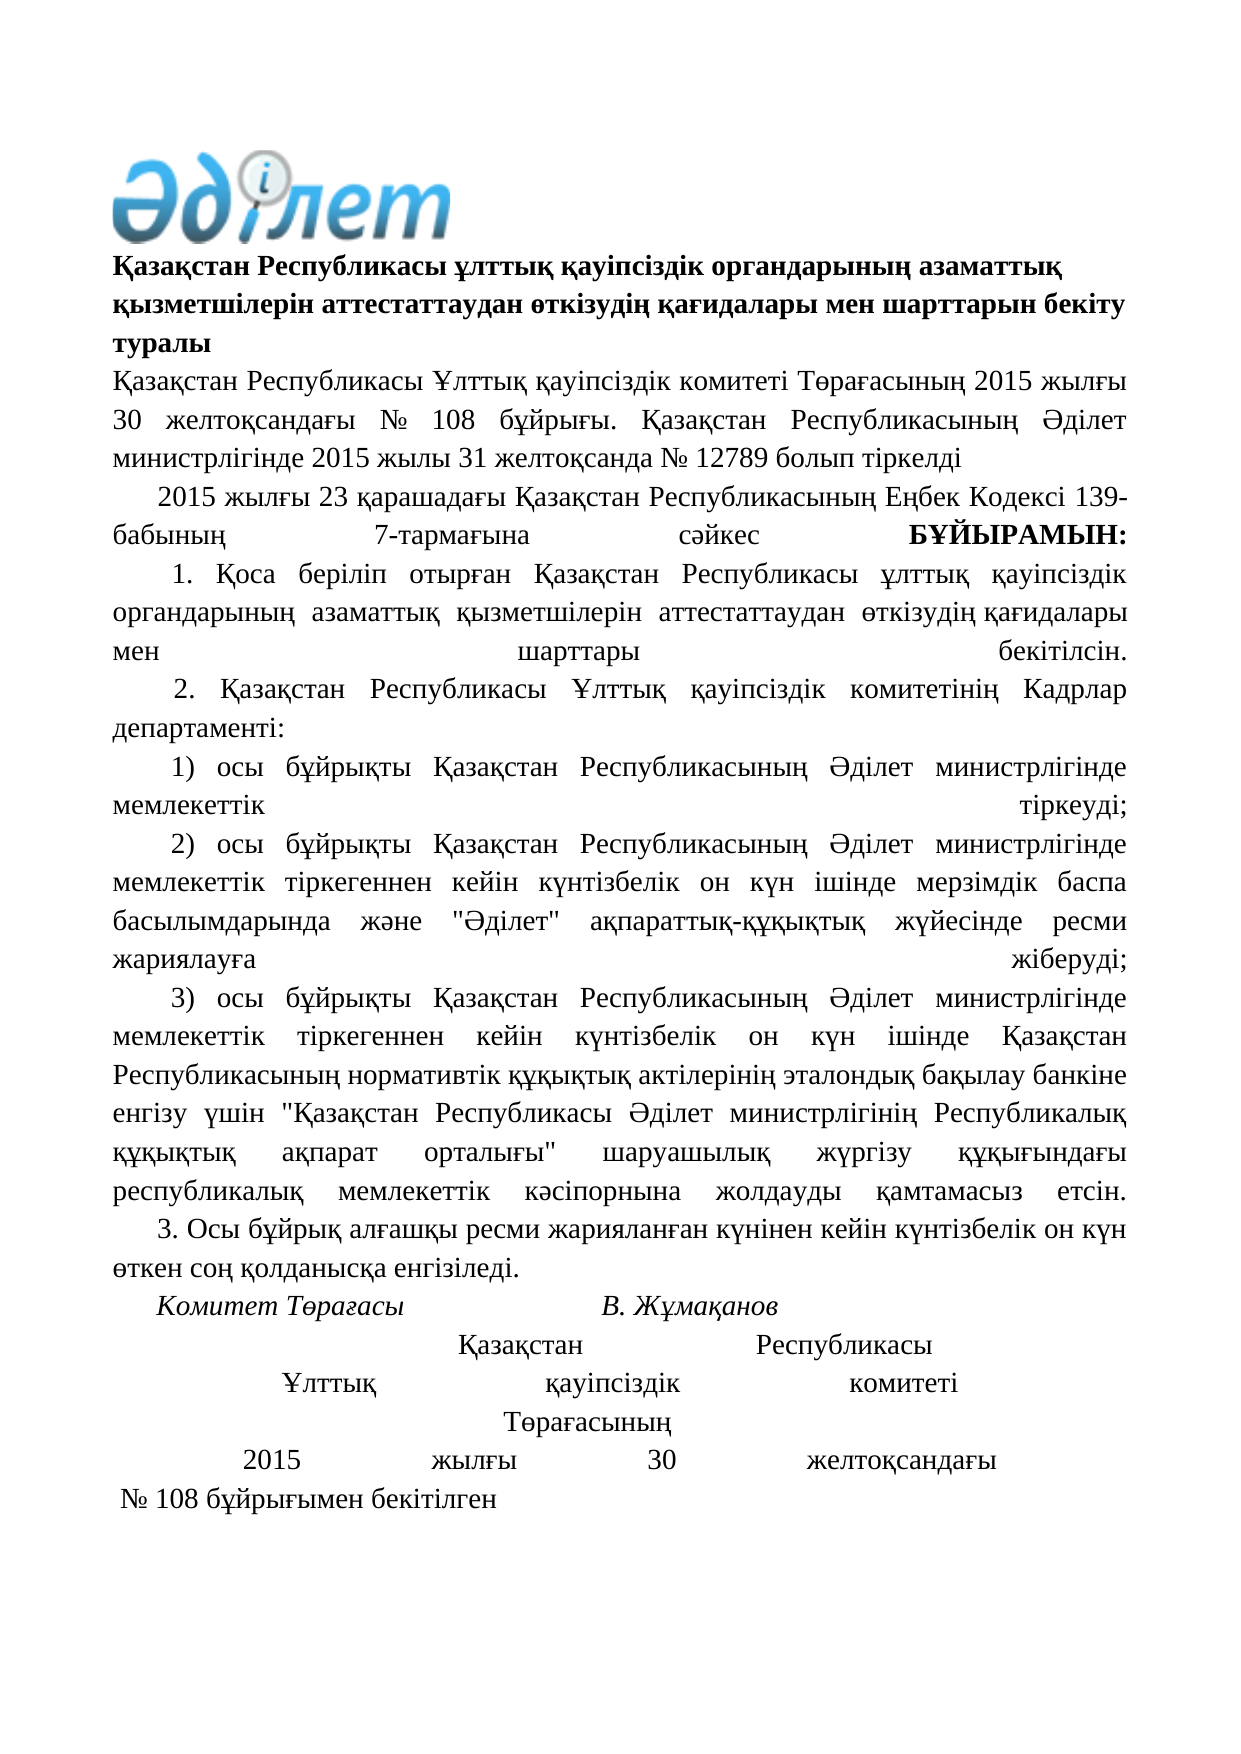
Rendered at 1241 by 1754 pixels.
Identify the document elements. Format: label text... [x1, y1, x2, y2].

text Қазақстан Республикасы ұлттық қауіпсіздік органдарының азаматтық қызметшілерін аттестаттаудан өткізудің қағидалары мен шарттарын бекіту туралы [112, 248, 1128, 358]
picture [112, 150, 451, 244]
text Комитет Төрағасы В. Жұмақанов [112, 1288, 1128, 1322]
text Қазақстан Республикасы Ұлттық қауіпсіздік комитеті Төрағасының 2015 жылғы 30 желтоқсандағы № 108 бұйрығымен бекітілген [112, 1327, 1128, 1514]
text 2015 жылғы 23 қарашадағы Қазақстан Республикасының Еңбек Кодексі 139-бабының 7-тармағына сәйкес БҰЙЫРАМЫН: 1. Қоса беріліп отырған Қазақстан Республикасы ұлттық қауіпсіздік органдарының азаматтық қызметшілерін аттестаттаудан өткізудің қағидалары мен шарттары бекітілсін. 2. Қазақстан Республикасы Ұлттық қауіпсіздік комитетінің Кадрлар департаменті: 1) осы бұйрықты Қазақстан Республикасының Әділет министрлігінде мемлекеттік тіркеуді; 2) осы бұйрықты Қазақстан Республикасының Әділет министрлігінде мемлекеттік тіркегеннен кейін күнтізбелік он күн ішінде мерзімдік баспа басылымдарында және "Әділет" ақпараттық-құқықтық жүйесінде ресми жариялауға жіберуді; 3) осы бұйрықты Қазақстан Республикасының Әділет министрлігінде мемлекеттік тіркегеннен кейін күнтізбелік он күн ішінде Қазақстан Республикасының нормативтік құқықтық актілерінің эталондық бақылау банкіне енгізу үшін "Қазақстан Республикасы Әділет министрлігінің Республикалық құқықтық ақпарат орталығы" шаруашылық жүргізу құқығындағы республикалық мемлекеттік кәсіпорнына жолдауды қамтамасыз етсін. 3. Осы бұйрық алғашқы ресми жарияланған күнінен кейін күнтізбелік он күн өткен соң қолданысқа енгізіледі. [112, 479, 1128, 1283]
text Қазақстан Республикасы Ұлттық қауіпсіздік комитеті Төрағасының 2015 жылғы 30 желтоқсандағы № 108 бұйрығы. Қазақстан Республикасының Әділет министрлігінде 2015 жылы 31 желтоқсанда № 12789 болып тіркелді [112, 363, 1128, 474]
